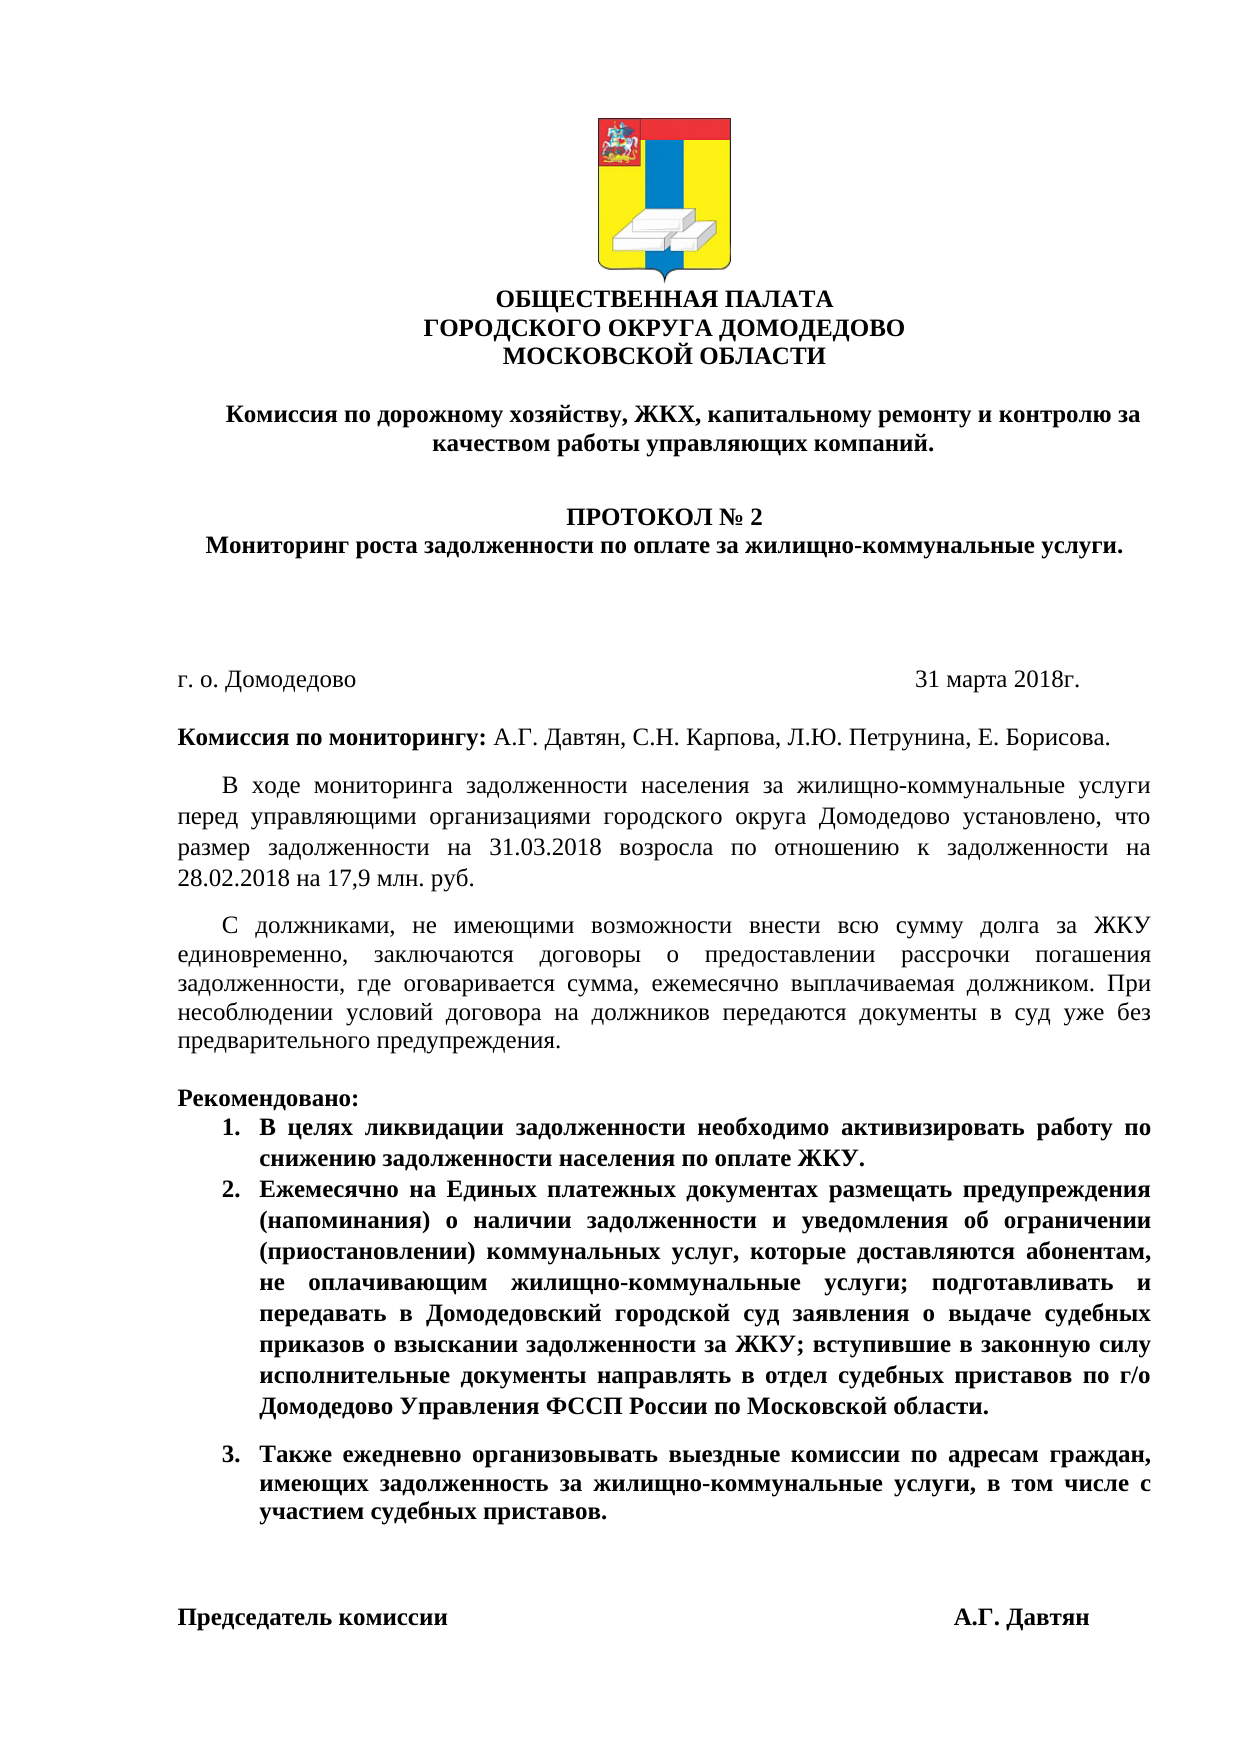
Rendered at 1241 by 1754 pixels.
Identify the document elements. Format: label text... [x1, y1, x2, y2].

text г. о. Домодедово 31 марта 2018г. [177, 664, 1152, 693]
text ОБЩЕСТВЕННАЯ ПАЛАТА [177, 284, 1152, 313]
text Председатель комиссии А.Г. Давтян [177, 1602, 1152, 1630]
list Также ежедневно организовывать выездные комиссии по адресам граждан, имеющих задолженность за жилищно-коммунальные услуги, в том числе с участием судебных приставов. [222, 1439, 1152, 1525]
text ПРОТОКОЛ № 2 [177, 502, 1152, 531]
text ГОРОДСКОГО ОКРУГА ДОМОДЕДОВО [177, 313, 1152, 341]
list В целях ликвидации задолженности необходимо активизировать работу по снижению задолженности населения по оплате ЖКУ. [222, 1112, 1152, 1172]
text С должниками, не имеющими возможности внести всю сумму долга за ЖКУ единовременно, заключаются договоры о предоставлении рассрочки погашения задолженности, где оговаривается сумма, ежемесячно выплачиваемая должником. При несоблюдении условий договора на должников передаются документы в суд уже без предварительного предупреждения. [177, 911, 1152, 1054]
text Рекомендовано: [177, 1083, 1152, 1112]
text Комиссия по мониторингу: А.Г. Давтян, С.Н. Карпова, Л.Ю. Петрунина, Е. Борисова. [177, 722, 1152, 751]
text В ходе мониторинга задолженности населения за жилищно-коммунальные услуги перед управляющими организациями городского округа Домодедово установлено, что размер задолженности на 31.03.2018 возросла по отношению к задолженности на 28.02.2018 на 17,9 млн. руб. [177, 770, 1152, 892]
text Мониторинг роста задолженности по оплате за жилищно-коммунальные услуги. [177, 531, 1152, 559]
text МОСКОВСКОЙ ОБЛАСТИ [177, 341, 1152, 370]
text Комиссия по дорожному хозяйству, ЖКХ, капитальному ремонту и контролю за качеством работы управляющих компаний. [215, 399, 1152, 456]
picture [598, 118, 731, 284]
list Ежемесячно на Единых платежных документах размещать предупреждения (напоминания) о наличии задолженности и уведомления об ограничении (приостановлении) коммунальных услуг, которые доставляются абонентам, не оплачивающим жилищно-коммунальные услуги; подготавливать и передавать в Домодедовский городской суд заявления о выдаче судебных приказов о взыскании задолженности за ЖКУ; вступившие в законную силу исполнительные документы направлять в отдел судебных приставов по г/о Домодедово Управления ФССП России по Московской области. [222, 1174, 1152, 1420]
